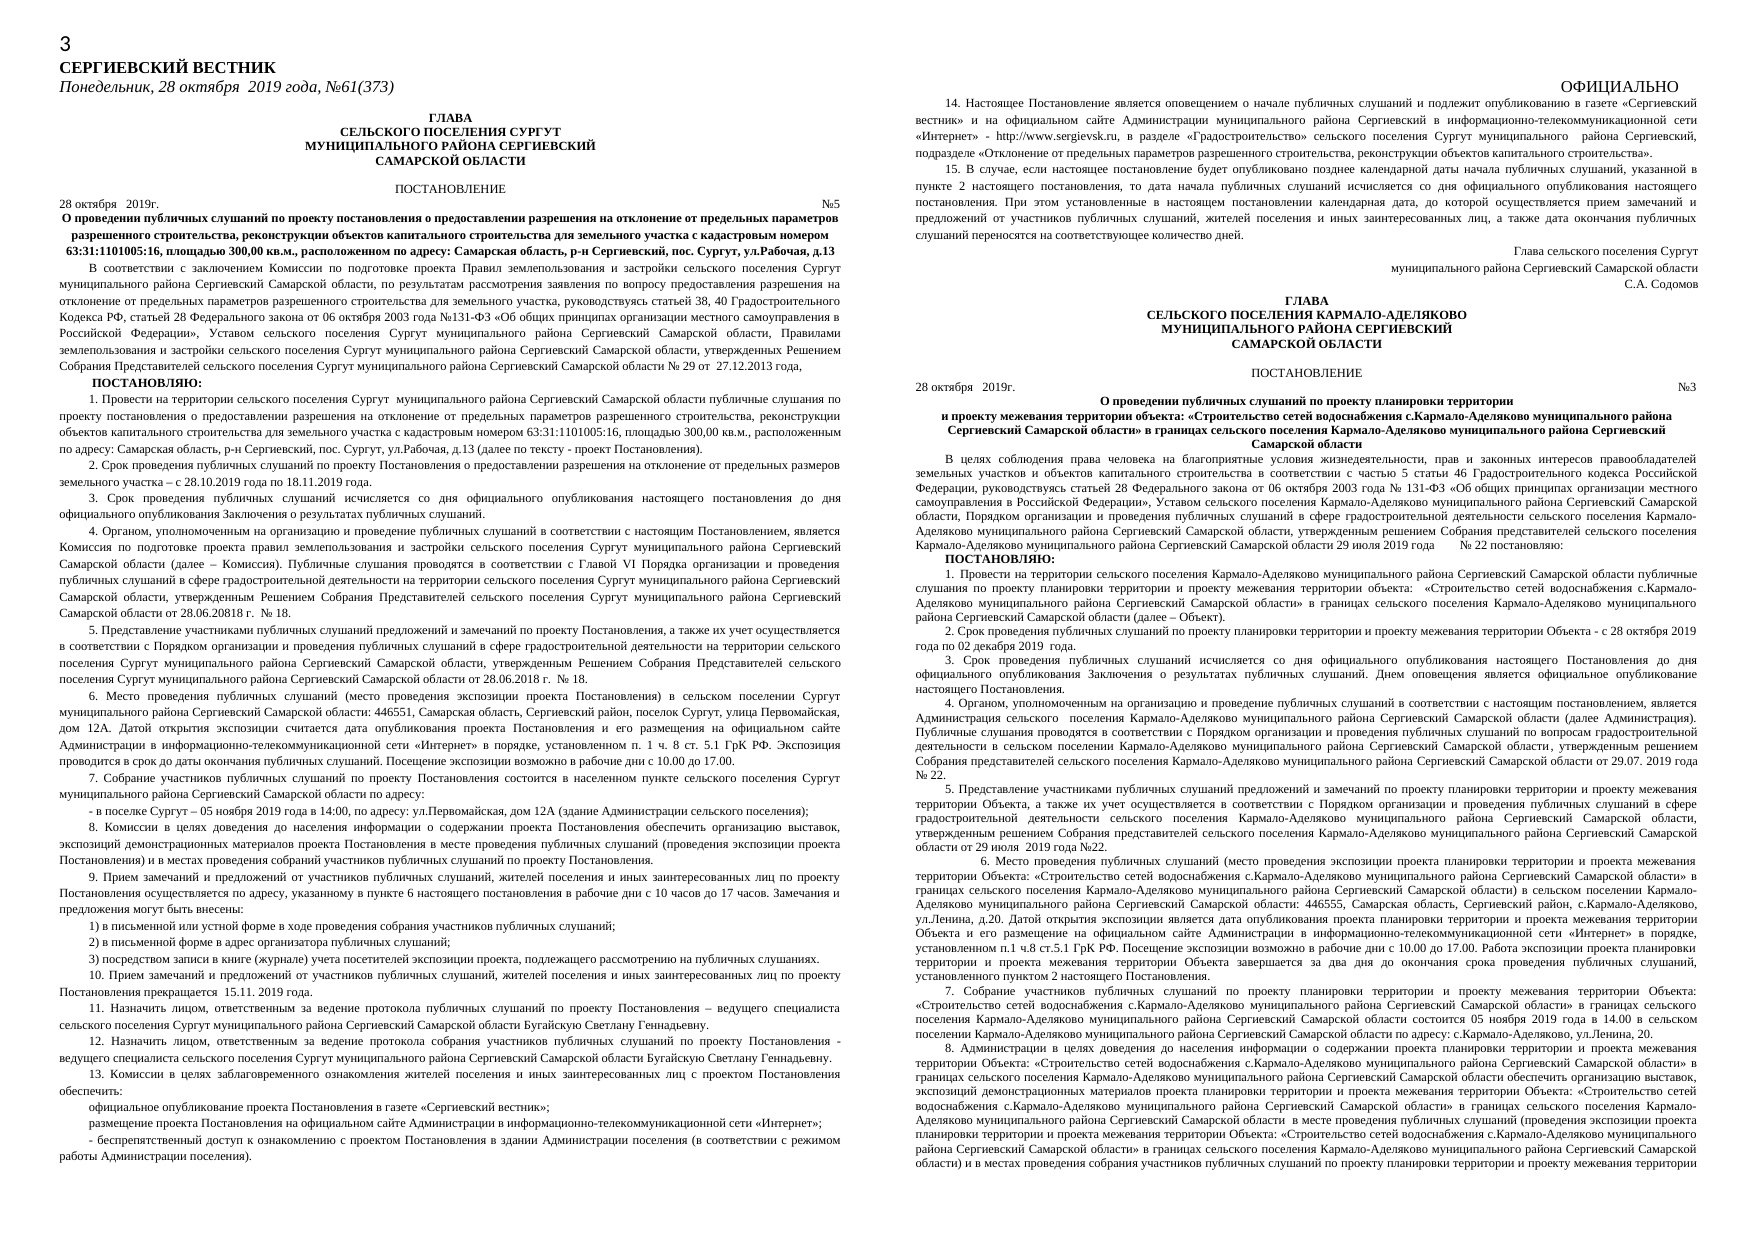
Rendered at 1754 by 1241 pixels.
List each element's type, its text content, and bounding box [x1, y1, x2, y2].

text ГЛАВА [59, 110, 842, 125]
text ПОСТАНОВЛЯЮ: [915, 552, 1698, 567]
text муниципального района Сергиевский Самарской области [915, 261, 1698, 275]
text 2. Срок проведения публичных слушаний по проекту Постановления о предоставлении разрешения на отклонение от предельных размеров земельного участка – с 28.10.2019 года по 18.11.2019 года. [59, 458, 842, 489]
text размещение проекта Постановления на официальном сайте Администрации в информационно-телекоммуникационной сети «Интернет»; [59, 1116, 842, 1131]
text 7. Собрание участников публичных слушаний по проекту Постановления состоится в населенном пункте сельского поселения Сургут муниципального района Сергиевский Самарской области по адресу: [59, 771, 842, 801]
text МУНИЦИПАЛЬНОГО РАЙОНА СЕРГИЕВСКИЙ [915, 322, 1698, 337]
text 1) в письменной или устной форме в ходе проведения собрания участников публичных слушаний; [59, 919, 842, 933]
text 10. Прием замечаний и предложений от участников публичных слушаний, жителей поселения и иных заинтересованных лиц по проекту Постановления прекращается 15.11. 2019 года. [59, 968, 842, 999]
text 14. Настоящее Постановление является оповещением о начале публичных слушаний и подлежит опубликованию в газете «Сергиевский вестник» и на официальном сайте Администрации муниципального района Сергиевский в информационно-телекоммуникационной сети «Интернет» - http://www.sergievsk.ru, в разделе «Градостроительство» сельского поселения Сургут муниципального района Сергиевский, подразделе «Отклонение от предельных параметров разрешенного строительства, реконструкции объектов капитального строительства». [915, 96, 1698, 160]
text 4. Органом, уполномоченным на организацию и проведение публичных слушаний в соответствии с настоящим постановлением, является Администрация сельского поселения Кармало-Аделяково муниципального района Сергиевский Самарской области (далее Администрация). Публичные слушания проводятся в соответствии с Порядком организации и проведения публичных слушаний по вопросам градостроительной деятельности в сельском поселении Кармало-Аделяково муниципального района Сергиевский Самарской области, утвержденным решением Собрания представителей сельского поселения Кармало-Аделяково муниципального района Сергиевский Самарской области от 29.07. 2019 года № 22. [915, 696, 1698, 782]
text 13. Комиссии в целях заблаговременного ознакомления жителей поселения и иных заинтересованных лиц с проектом Постановления обеспечить: [59, 1067, 842, 1098]
text В соответствии с заключением Комиссии по подготовке проекта Правил землепользования и застройки сельского поселения Сургут муниципального района Сергиевский Самарской области, по результатам рассмотрения заявления по вопросу предоставления разрешения на отклонение от предельных параметров разрешенного строительства для земельного участка, руководствуясь статьей 38, 40 Градостроительного Кодекса РФ, статьей 28 Федерального закона от 06 октября 2003 года №131-ФЗ «Об общих принципах организации местного самоуправления в Российской Федерации», Уставом сельского поселения Сургут муниципального района Сергиевский Самарской области, Правилами землепользования и застройки сельского поселения Сургут муниципального района Сергиевский Самарской области, утвержденных Решением Собрания Представителей сельского поселения Сургут муниципального района Сергиевский Самарской области № 29 от 27.12.2013 года, [59, 260, 842, 373]
text 1. Провести на территории сельского поселения Сургут муниципального района Сергиевский Самарской области публичные слушания по проекту постановления о предоставлении разрешения на отклонение от предельных параметров разрешенного строительства, реконструкции объектов капитального строительства для земельного участка с кадастровым номером 63:31:1101005:16, площадью 300,00 кв.м., расположенным по адресу: Самарская область, р-н Сергиевский, пос. Сургут, ул.Рабочая, д.13 (далее по тексту - проект Постановления). [59, 392, 842, 456]
text 12. Назначить лицом, ответственным за ведение протокола собрания участников публичных слушаний по проекту Постановления - ведущего специалиста сельского поселения Сургут муниципального района Сергиевский Самарской области Бугайскую Светлану Геннадьевну. [59, 1034, 842, 1065]
text САМАРСКОЙ ОБЛАСТИ [59, 153, 842, 168]
text Глава сельского поселения Сургут [915, 244, 1698, 258]
text - в поселке Сургут – 05 ноября 2019 года в 14:00, по адресу: ул.Первомайская, дом 12А (здание Администрации сельского поселения); [59, 803, 842, 818]
text 28 октября 2019г. №5 [59, 197, 842, 211]
text 9. Прием замечаний и предложений от участников публичных слушаний, жителей поселения и иных заинтересованных лиц по проекту Постановления осуществляется по адресу, указанному в пункте 6 настоящего постановления в рабочие дни с 10 часов до 17 часов. Замечания и предложения могут быть внесены: [59, 869, 842, 917]
text 15. В случае, если настоящее постановление будет опубликовано позднее календарной даты начала публичных слушаний, указанной в пункте 2 настоящего постановления, то дата начала публичных слушаний исчисляется со дня официального опубликования настоящего постановления. При этом установленные в настоящем постановлении календарная дата, до которой осуществляется прием замечаний и предложений от участников публичных слушаний, жителей поселения и иных заинтересованных лиц, а также дата окончания публичных слушаний переносятся на соответствующее количество дней. [915, 162, 1698, 242]
text 2. Срок проведения публичных слушаний по проекту планировки территории и проекту межевания территории Объекта - с 28 октября 2019 года по 02 декабря 2019 года. [915, 624, 1698, 653]
text МУНИЦИПАЛЬНОГО РАЙОНА СЕРГИЕВСКИЙ [59, 139, 842, 153]
text ГЛАВА [915, 293, 1698, 308]
text ПОСТАНОВЛЯЮ: [59, 376, 842, 390]
text О проведении публичных слушаний по проекту планировки территории [915, 394, 1698, 408]
text 2) в письменной форме в адрес организатора публичных слушаний; [59, 935, 842, 949]
text 3) посредством записи в книге (журнале) учета посетителей экспозиции проекта, подлежащего рассмотрению на публичных слушаниях. [59, 952, 842, 966]
text С.А. Содомов [915, 277, 1698, 291]
text 28 октября 2019г. №3 [915, 380, 1698, 394]
text 8. Комиссии в целях доведения до населения информации о содержании проекта Постановления обеспечить организацию выставок, экспозиций демонстрационных материалов проекта Постановления в месте проведения публичных слушаний (проведения экспозиции проекта Постановления) и в местах проведения собраний участников публичных слушаний по проекту Постановления. [59, 820, 842, 867]
text ПОСТАНОВЛЕНИЕ [915, 365, 1698, 380]
text официальное опубликование проекта Постановления в газете «Сергиевский вестник»; [59, 1100, 842, 1114]
text 3. Срок проведения публичных слушаний исчисляется со дня официального опубликования настоящего Постановления до дня официального опубликования Заключения о результатах публичных слушаний. Днем оповещения является официальное опубликование настоящего Постановления. [915, 653, 1698, 696]
text и проекту межевания территории объекта: «Строительство сетей водоснабжения с.Кармало-Аделяково муниципального района Сергиевский Самарской области» в границах сельского поселения Кармало-Аделяково муниципального района Сергиевский Самарской области [915, 408, 1698, 452]
text О проведении публичных слушаний по проекту постановления о предоставлении разрешения на отклонение от предельных параметров разрешенного строительства, реконструкции объектов капитального строительства для земельного участка с кадастровым номером 63:31:1101005:16, площадью 300,00 кв.м., расположенном по адресу: Самарская область, р-н Сергиевский, пос. Сургут, ул.Рабочая, д.13 [59, 211, 842, 258]
text 11. Назначить лицом, ответственным за ведение протокола публичных слушаний по проекту Постановления – ведущего специалиста сельского поселения Сургут муниципального района Сергиевский Самарской области Бугайскую Светлану Геннадьевну. [59, 1001, 842, 1032]
text СЕЛЬСКОГО ПОСЕЛЕНИЯ СУРГУТ [59, 125, 842, 139]
text 6. Место проведения публичных слушаний (место проведения экспозиции проекта планировки территории и проекта межевания территории Объекта: «Строительство сетей водоснабжения с.Кармало-Аделяково муниципального района Сергиевский Самарской области» в границах сельского поселения Кармало-Аделяково муниципального района Сергиевский Самарской области) в сельском поселении Кармало-Аделяково муниципального района Сергиевский Самарской области: 446555, Самарская область, Сергиевский район, с.Кармало-Аделяково, ул.Ленина, д.20. Датой открытия экспозиции является дата опубликования проекта планировки территории и проекта межевания территории Объекта и его размещение на официальном сайте Администрации в информационно-телекоммуникационной сети «Интернет» в порядке, установленном п.1 ч.8 ст.5.1 ГрК РФ. Посещение экспозиции возможно в рабочие дни с 10.00 до 17.00. Работа экспозиции проекта планировки территории и проекта межевания территории Объекта завершается за два дня до окончания срока проведения публичных слушаний, установленного пунктом 2 настоящего Постановления. [915, 854, 1698, 983]
text 4. Органом, уполномоченным на организацию и проведение публичных слушаний в соответствии с настоящим Постановлением, является Комиссия по подготовке проекта правил землепользования и застройки сельского поселения Сургут муниципального района Сергиевский Самарской области (далее – Комиссия). Публичные слушания проводятся в соответствии с Главой VI Порядка организации и проведения публичных слушаний в сфере градостроительной деятельности на территории сельского поселения Сургут муниципального района Сергиевский Самарской области, утвержденным Решением Собрания Представителей сельского поселения Сургут муниципального района Сергиевский Самарской области от 28.06.20818 г. № 18. [59, 524, 842, 620]
list Провести на территории сельского поселения Кармало-Аделяково муниципального района Сергиевский Самарской области публичные слушания по проекту планировки территории и проекту межевания территории объекта: «Строительство сетей водоснабжения с.Кармало-Аделяково муниципального района Сергиевский Самарской области» в границах сельского поселения Кармало-Аделяково муниципального района Сергиевский Самарской области (далее – Объект). [915, 567, 1698, 624]
text - беспрепятственный доступ к ознакомлению с проектом Постановления в здании Администрации поселения (в соответствии с режимом работы Администрации поселения). [59, 1133, 842, 1163]
text 7. Собрание участников публичных слушаний по проекту планировки территории и проекту межевания территории Объекта: «Строительство сетей водоснабжения с.Кармало-Аделяково муниципального района Сергиевский Самарской области» в границах сельского поселения Кармало-Аделяково муниципального района Сергиевский Самарской области состоится 05 ноября 2019 года в 14.00 в сельском поселении Кармало-Аделяково муниципального района Сергиевский Самарской области по адресу: с.Кармало-Аделяково, ул.Ленина, 20. [915, 983, 1698, 1041]
text САМАРСКОЙ ОБЛАСТИ [915, 337, 1698, 351]
text ПОСТАНОВЛЕНИЕ [59, 182, 842, 197]
text 6. Место проведения публичных слушаний (место проведения экспозиции проекта Постановления) в сельском поселении Сургут муниципального района Сергиевский Самарской области: 446551, Самарская область, Сергиевский район, поселок Сургут, улица Первомайская, дом 12А. Датой открытия экспозиции считается дата опубликования проекта Постановления и его размещения на официальном сайте Администрации в информационно-телекоммуникационной сети «Интернет» в порядке, установленном п. 1 ч. 8 ст. 5.1 ГрК РФ. Экспозиция проводится в срок до даты окончания публичных слушаний. Посещение экспозиции возможно в рабочие дни с 10.00 до 17.00. [59, 688, 842, 768]
text СЕЛЬСКОГО ПОСЕЛЕНИЯ КАРМАЛО-АДЕЛЯКОВО [915, 308, 1698, 322]
text 3. Срок проведения публичных слушаний исчисляется со дня официального опубликования настоящего постановления до дня официального опубликования Заключения о результатах публичных слушаний. [59, 491, 842, 522]
text 5. Представление участниками публичных слушаний предложений и замечаний по проекту Постановления, а также их учет осуществляется в соответствии с Порядком организации и проведения публичных слушаний в сфере градостроительной деятельности на территории сельского поселения Сургут муниципального района Сергиевский Самарской области, утвержденным Решением Собрания Представителей сельского поселения Сургут муниципального района Сергиевский Самарской области от 28.06.2018 г. № 18. [59, 622, 842, 686]
text В целях соблюдения права человека на благоприятные условия жизнедеятельности, прав и законных интересов правообладателей земельных участков и объектов капитального строительства в соответствии с частью 5 статьи 46 Градостроительного кодекса Российской Федерации, руководствуясь статьей 28 Федерального закона от 06 октября 2003 года № 131-ФЗ «Об общих принципах организации местного самоуправления в Российской Федерации», Уставом сельского поселения Кармало-Аделяково муниципального района Сергиевский Самарской области, Порядком организации и проведения публичных слушаний в сфере градостроительной деятельности сельского поселения Кармало-Аделяково муниципального района Сергиевский Самарской области, утвержденным решением Собрания представителей сельского поселения Кармало-Аделяково муниципального района Сергиевский Самарской области 29 июля 2019 года № 22 постановляю: [915, 452, 1698, 552]
text 5. Представление участниками публичных слушаний предложений и замечаний по проекту планировки территории и проекту межевания территории Объекта, а также их учет осуществляется в соответствии с Порядком организации и проведения публичных слушаний в сфере градостроительной деятельности сельского поселения Кармало-Аделяково муниципального района Сергиевский Самарской области, утвержденным решением Собрания представителей сельского поселения Кармало-Аделяково муниципального района Сергиевский Самарской области от 29 июля 2019 года №22. [915, 782, 1698, 854]
